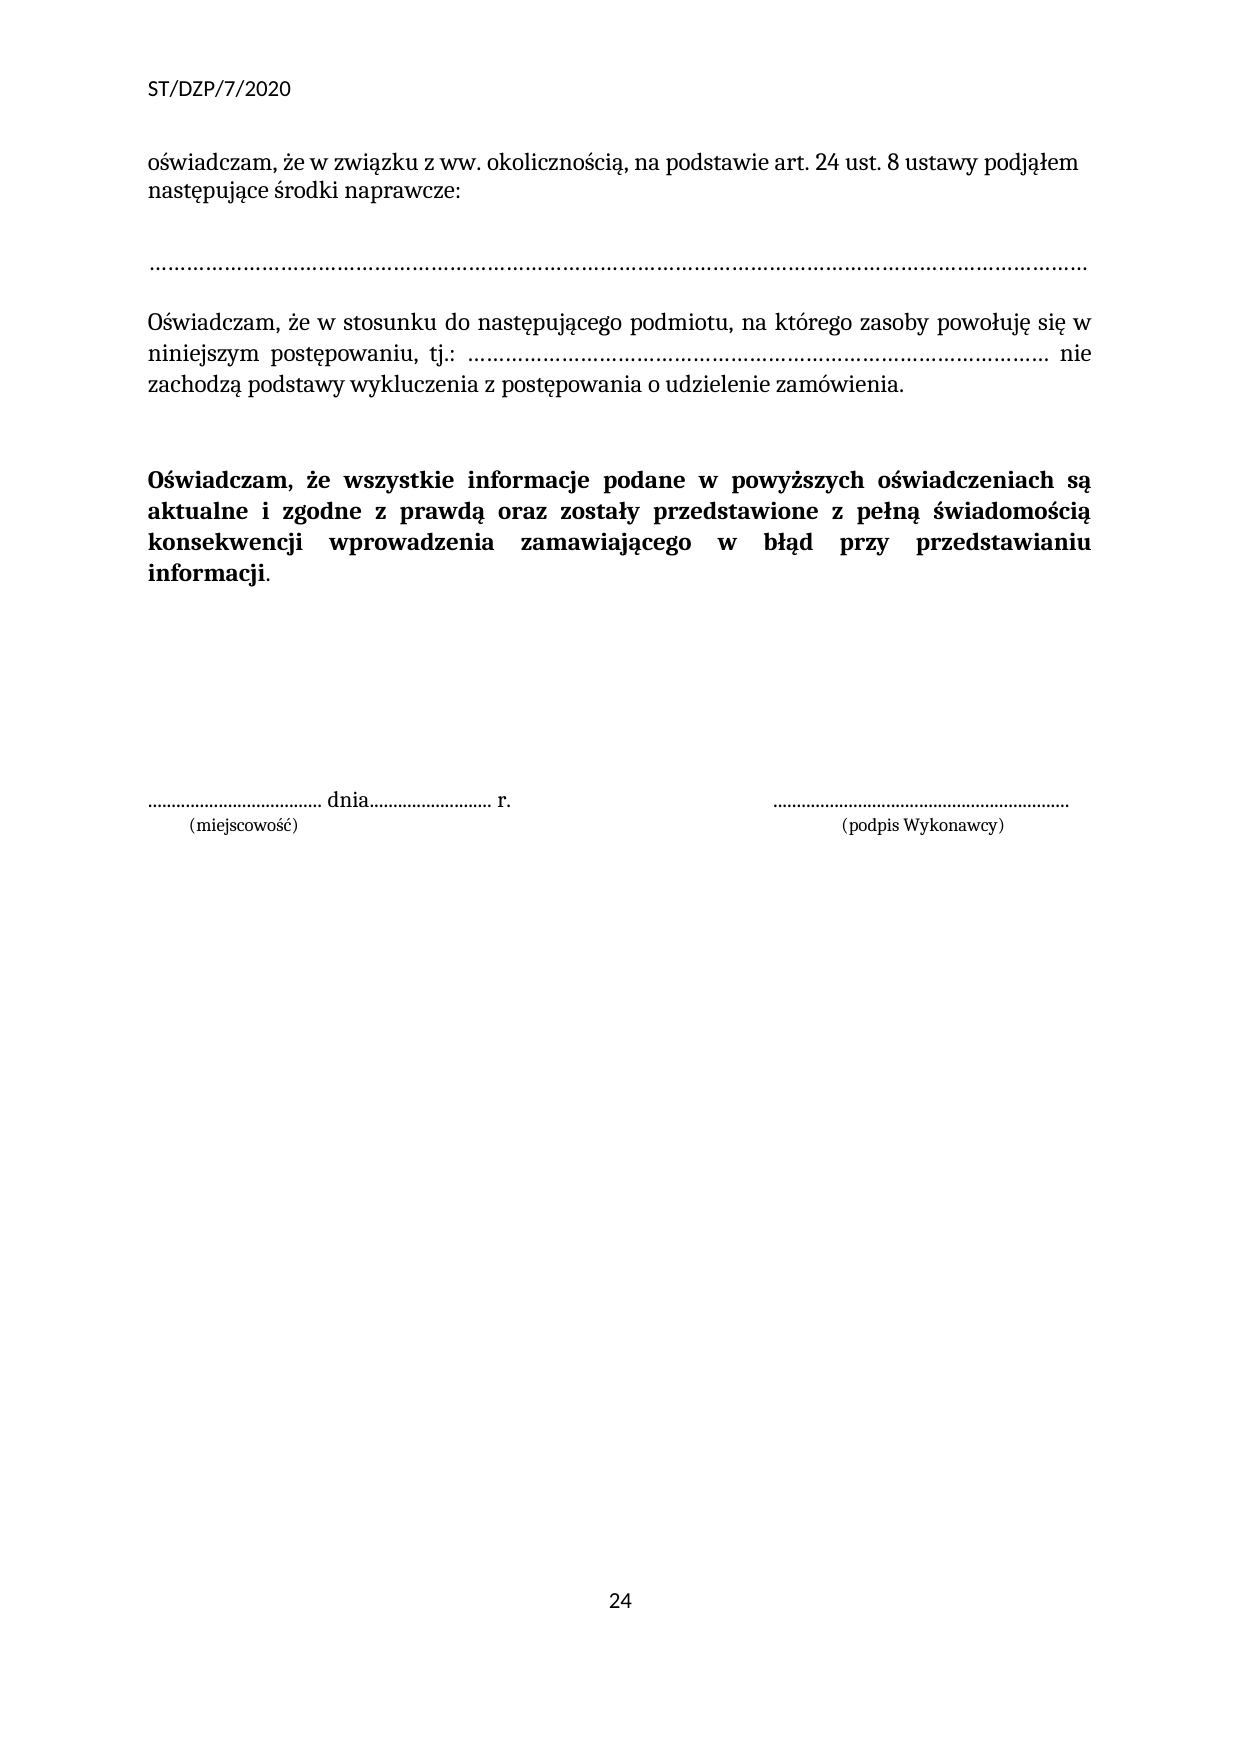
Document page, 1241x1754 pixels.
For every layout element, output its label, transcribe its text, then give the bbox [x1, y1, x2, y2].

text ..................................... dnia.......................... r. ............................................................... (miejscowość) (podpis Wykonawcy) [148, 787, 1092, 836]
text Oświadczam, że w stosunku do następującego podmiotu, na którego zasoby powołuję się w niniejszym postępowaniu, tj.: ………………………………………………………………………………… nie zachodzą podstawy wykluczenia z postępowania o udzielenie zamówienia. [148, 308, 1092, 399]
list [148, 148, 1092, 205]
text Oświadczam, że wszystkie informacje podane w powyższych oświadczeniach są aktualne i zgodne z prawdą oraz zostały przedstawione z pełną świadomością konsekwencji wprowadzenia zamawiającego w błąd przy przedstawianiu informacji. [148, 466, 1092, 587]
text …………………………………………………………………………………………………………………………………… [148, 205, 1092, 277]
